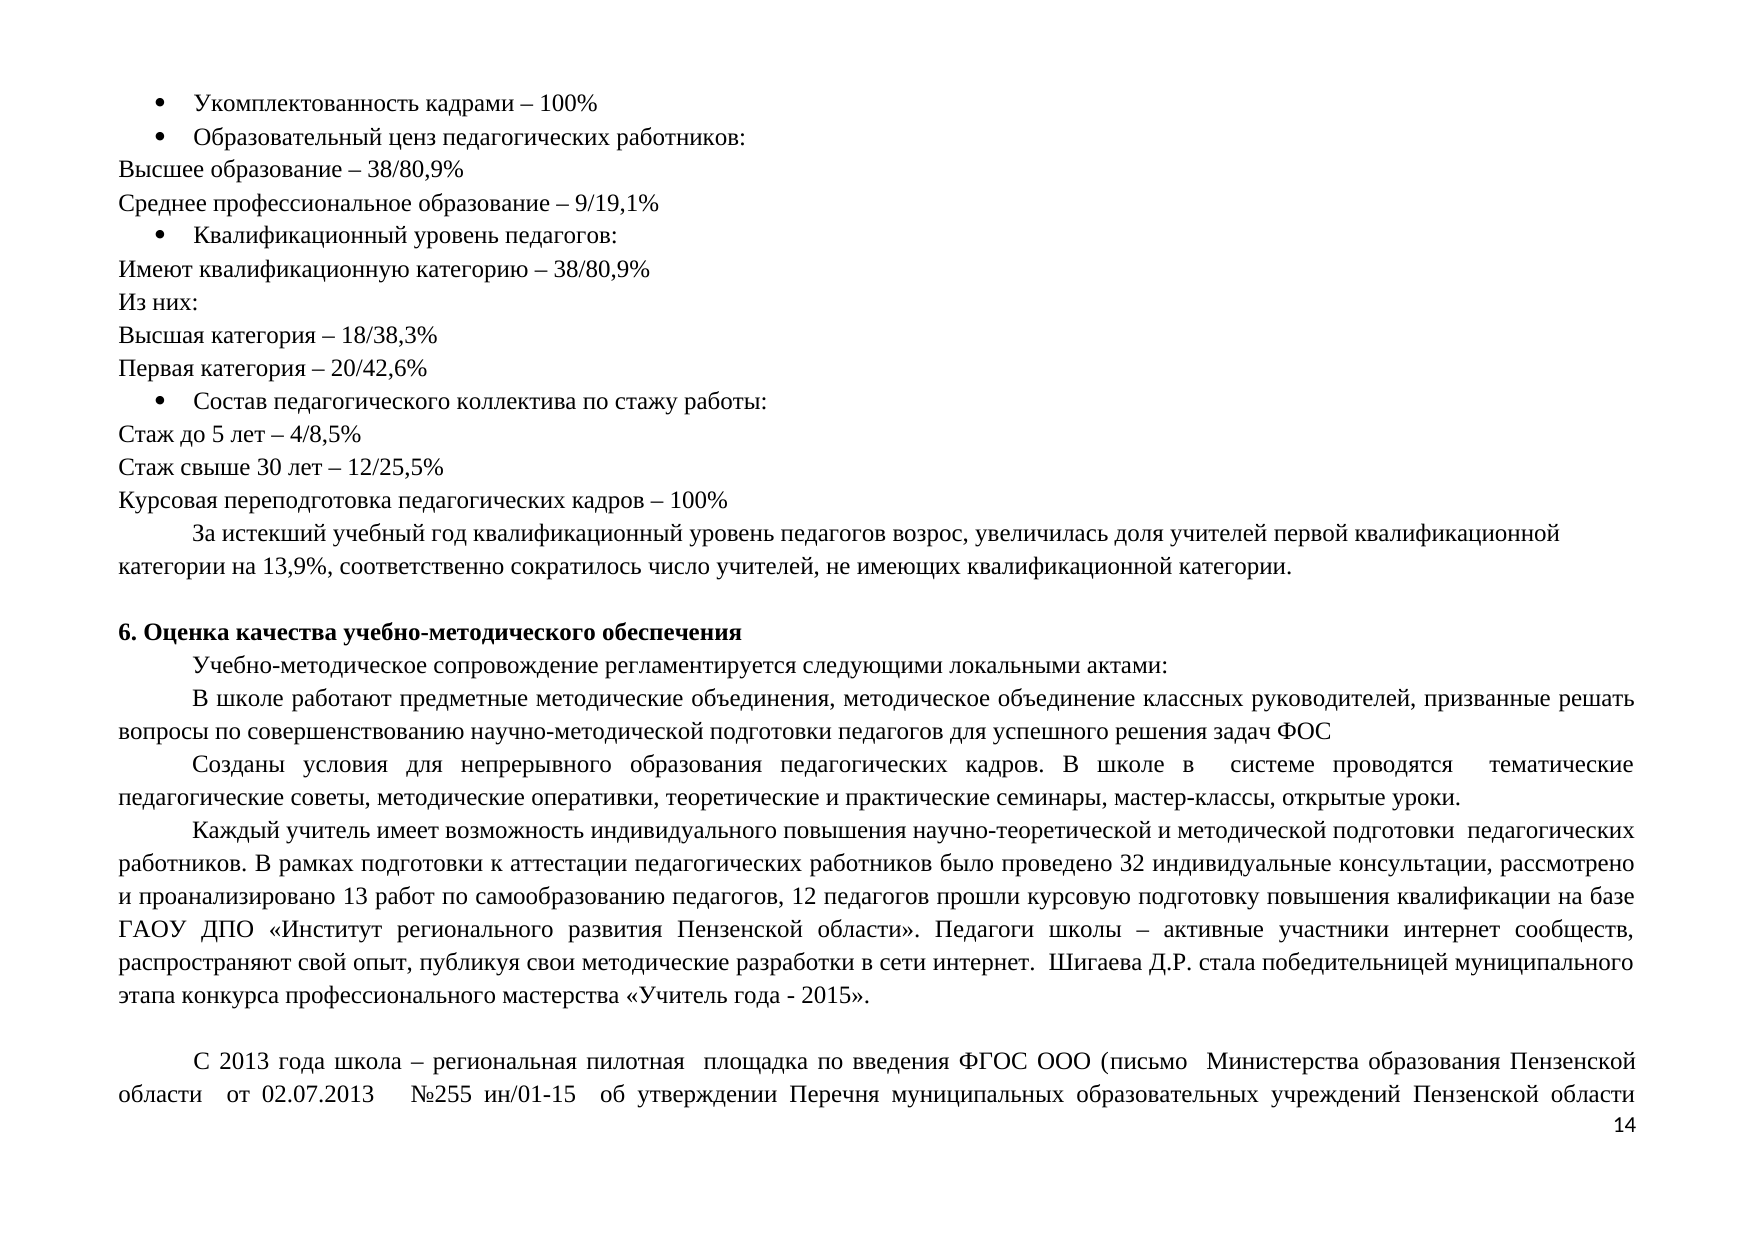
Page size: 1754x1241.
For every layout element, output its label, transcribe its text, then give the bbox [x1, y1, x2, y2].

text Курсовая переподготовка педагогических кадров – 100% [118, 485, 1636, 513]
text Учебно-методическое сопровождение регламентируется следующими локальными актами: [118, 650, 1636, 679]
text В школе работают предметные методические объединения, методическое объединение классных руководителей, призванные решать вопросы по совершенствованию научно-методической подготовки педагогов для успешного решения задач ФОС [118, 683, 1636, 745]
text Из них: [118, 287, 1636, 315]
list Состав педагогического коллектива по стажу работы: [156, 386, 1636, 414]
text Стаж до 5 лет – 4/8,5% [118, 419, 1636, 447]
list Укомплектованность кадрами – 100% [156, 88, 1636, 117]
list Квалификационный уровень педагогов: [156, 221, 1636, 249]
text Высшее образование – 38/80,9% [118, 154, 1636, 183]
list Образовательный ценз педагогических работников: [156, 122, 1636, 150]
text Среднее профессиональное образование – 9/19,1% [118, 188, 1636, 216]
text Созданы условия для непрерывного образования педагогических кадров. В школе в системе проводятся тематические педагогические советы, методические оперативки, теоретические и практические семинары, мастер-классы, открытые уроки. [118, 749, 1636, 811]
text Имеют квалификационную категорию – 38/80,9% [118, 254, 1636, 282]
text Высшая категория – 18/38,3% [118, 320, 1636, 348]
text За истекший учебный год квалификационный уровень педагогов возрос, увеличилась доля учителей первой квалификационной категории на 13,9%, соответственно сократилось число учителей, не имеющих квалификационной категории. [118, 518, 1636, 579]
text Первая категория – 20/42,6% [118, 353, 1636, 381]
text Стаж свыше 30 лет – 12/25,5% [118, 452, 1636, 481]
text Каждый учитель имеет возможность индивидуального повышения научно-теоретической и методической подготовки педагогических работников. В рамках подготовки к аттестации педагогических работников было проведено 32 индивидуальные консультации, рассмотрено и проанализировано 13 работ по самообразованию педагогов, 12 педагогов прошли курсовую подготовку повышения квалификации на базе ГАОУ ДПО «Институт регионального развития Пензенской области». Педагоги школы – активные участники интернет сообществ, распространяют свой опыт, публикуя свои методические разработки в сети интернет. Шигаева Д.Р. стала победительницей муниципального этапа конкурса профессионального мастерства «Учитель года - 2015». [118, 815, 1636, 1009]
text 6. Оценка качества учебно-методического обеспечения [118, 617, 1636, 646]
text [118, 1046, 1636, 1108]
